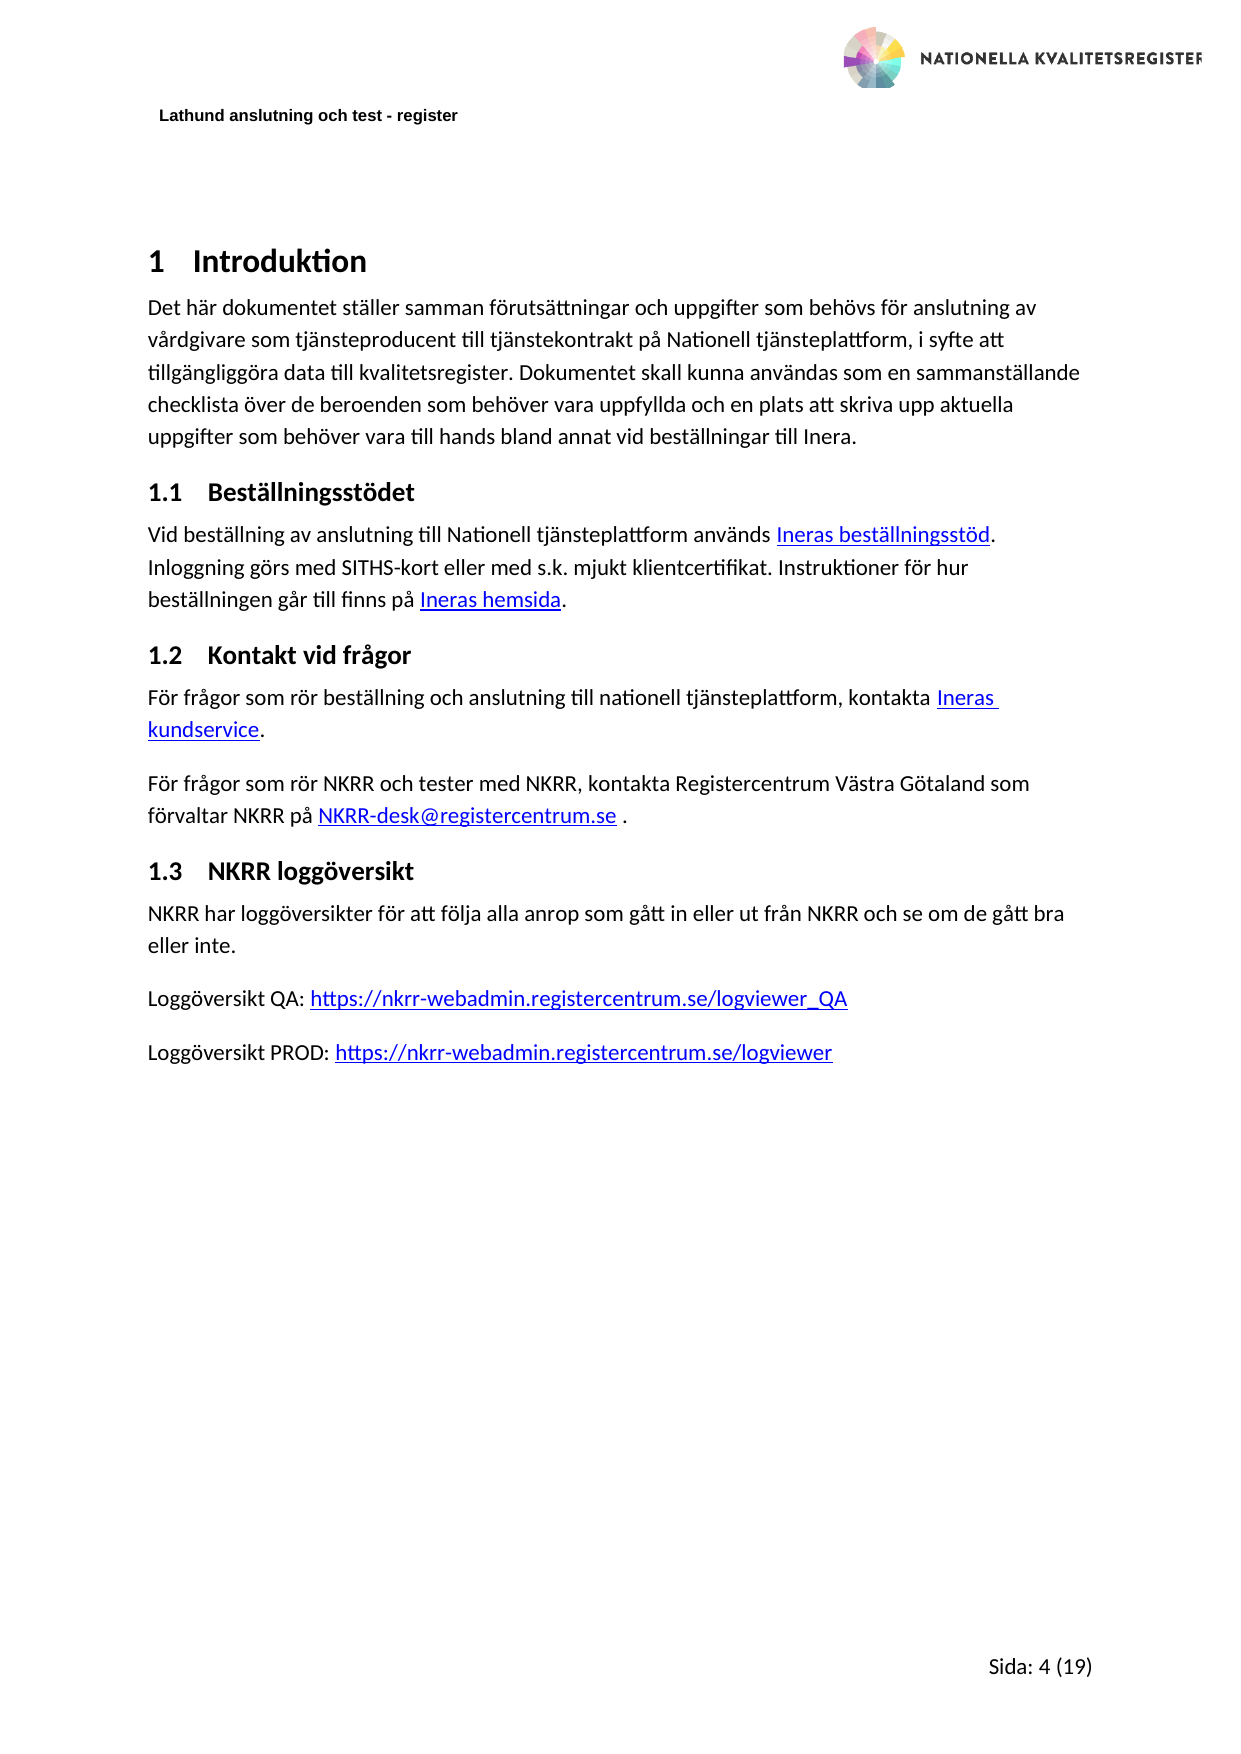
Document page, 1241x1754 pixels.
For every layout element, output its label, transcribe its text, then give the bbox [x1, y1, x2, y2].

subtitle Introduktion [148, 240, 1093, 281]
text Loggöversikt QA: https://nkrr-webadmin.registercentrum.se/logviewer_QA [148, 984, 1093, 1013]
text För frågor som rör NKRR och tester med NKRR, kontakta Registercentrum Västra Götaland som förvaltar NKRR på NKRR-desk@registercentrum.se . [148, 769, 1093, 829]
text För frågor som rör beställning och anslutning till nationell tjänsteplattform, kontakta Ineras kundservice. [148, 683, 1093, 744]
subtitle NKRR loggöversikt [148, 854, 1093, 887]
text Vid beställning av anslutning till Nationell tjänsteplattform används Ineras beställningsstöd. Inloggning görs med SITHS-kort eller med s.k. mjukt klientcertifikat. Instruktioner för hur beställningen går till finns på Ineras hemsida. [148, 521, 1093, 613]
text Loggöversikt PROD: https://nkrr-webadmin.registercentrum.se/logviewer [148, 1038, 1093, 1066]
text NKRR har loggöversikter för att följa alla anrop som gått in eller ut från NKRR och se om de gått bra eller inte. [148, 899, 1093, 959]
subtitle Kontakt vid frågor [148, 638, 1093, 671]
picture [842, 27, 1202, 87]
text Det här dokumentet ställer samman förutsättningar och uppgifter som behövs för anslutning av vårdgivare som tjänsteproducent till tjänstekontrakt på Nationell tjänsteplattform, i syfte att tillgängliggöra data till kvalitetsregister. Dokumentet skall kunna användas som en sammanställande checklista över de beroenden som behöver vara uppfyllda och en plats att skriva upp aktuella uppgifter som behöver vara till hands bland annat vid beställningar till Inera. [148, 293, 1093, 450]
subtitle Beställningsstödet [148, 475, 1093, 508]
